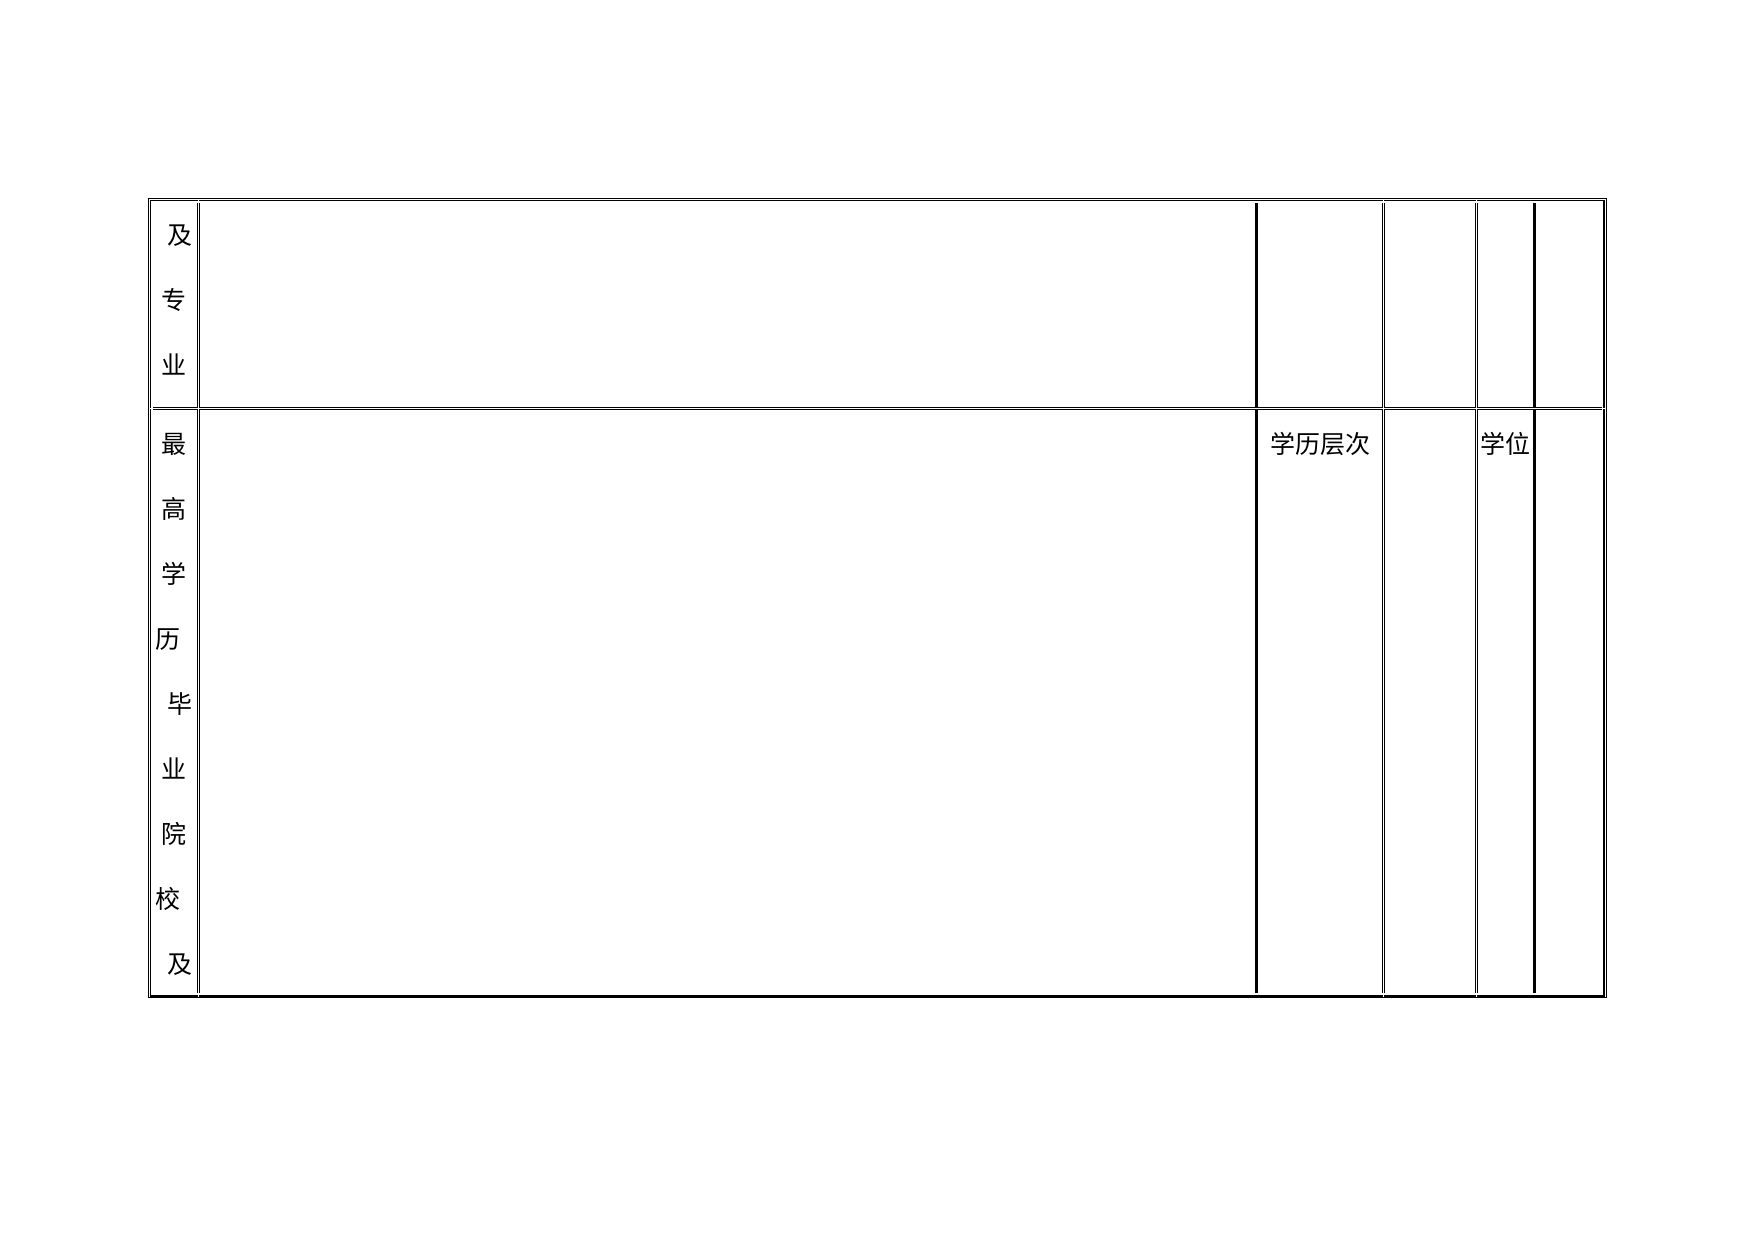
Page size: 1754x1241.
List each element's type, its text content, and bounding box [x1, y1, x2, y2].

table_cell [199, 201, 1256, 407]
table_cell 学位 [1476, 201, 1534, 407]
table_cell [1534, 201, 1603, 407]
table_cell [1384, 201, 1476, 407]
table_cell 第一学历 毕业院校 及专业 [151, 201, 199, 407]
table_cell [199, 410, 1256, 995]
table_cell [1534, 407, 1605, 995]
table_cell 学位 [1476, 410, 1534, 995]
table_cell 学历层次 [1256, 201, 1383, 407]
table_cell [1384, 410, 1476, 995]
table_cell 学历层次 [1256, 410, 1383, 995]
table_cell 最高学历 毕业院校 及专业 [149, 407, 199, 995]
